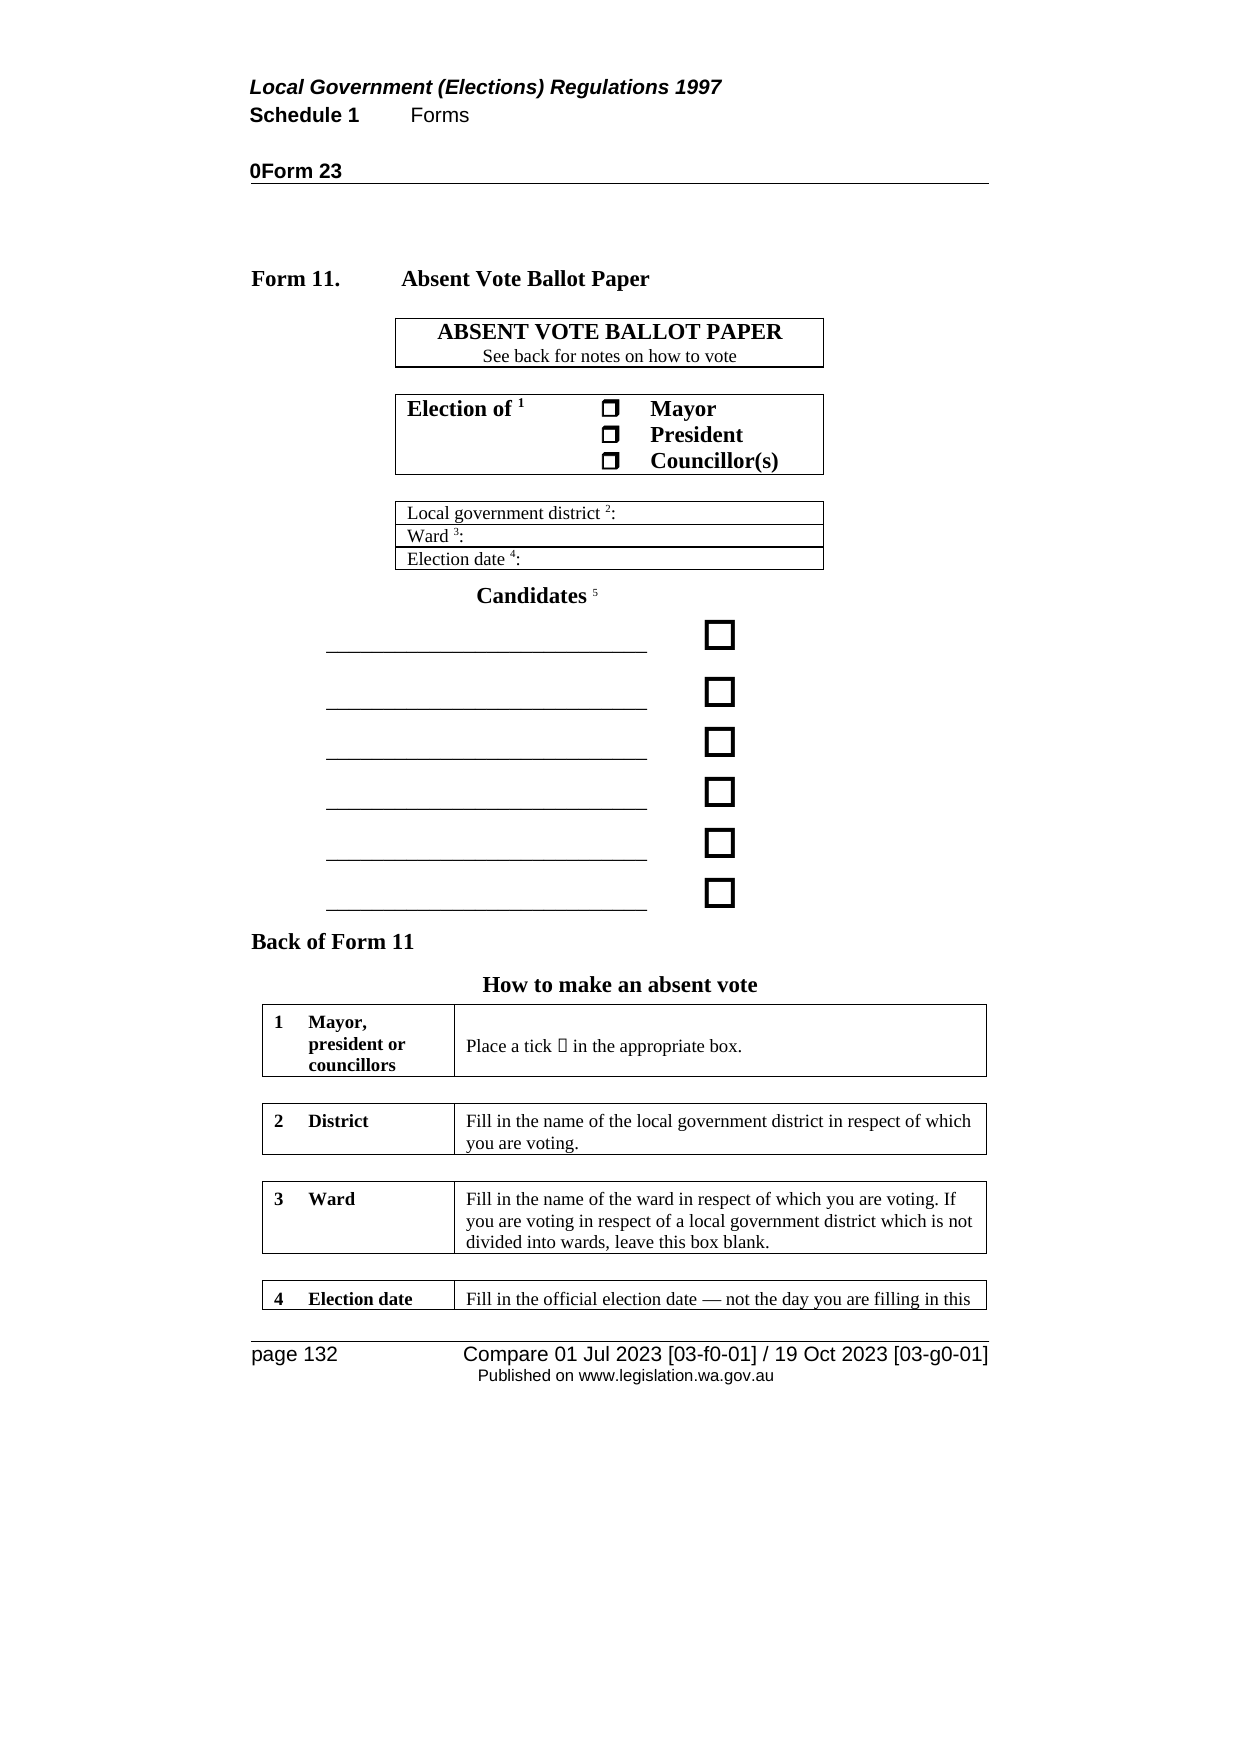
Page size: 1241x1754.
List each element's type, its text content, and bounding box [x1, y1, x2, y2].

table_header 4 Election date [263, 1281, 454, 1309]
table_header Local government district 2: [396, 502, 823, 524]
text ____________________________ [251, 722, 989, 760]
table_header Place a tick  in the appropriate box. [455, 1005, 986, 1076]
subtitle Back of Form 11 [251, 928, 989, 954]
text ____________________________ [251, 773, 989, 811]
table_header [455, 1281, 986, 1309]
table_cell Ward 3: [396, 525, 823, 546]
table_header 3 Ward [263, 1182, 454, 1253]
table_header Fill in the name of the local government district in respect of which you are voting. [455, 1104, 986, 1153]
subtitle Form 11. Absent Vote Ballot Paper [251, 265, 989, 291]
text ____________________________ [251, 672, 989, 710]
subtitle How to make an absent vote [251, 971, 989, 997]
table_header 2 District [263, 1104, 454, 1153]
text ____________________________ [251, 823, 989, 861]
subtitle Candidates 5 [251, 583, 989, 609]
text ____________________________ [251, 621, 989, 659]
table_header Election of 1 Mayor President Councillor(s) [396, 395, 823, 474]
table_cell Election date 4: [396, 548, 823, 569]
table_header ABSENT VOTE BALLOT PAPER See back for notes on how to vote [396, 319, 823, 366]
table_header Fill in the name of the ward in respect of which you are voting. If you are voting in respect of a local government district which is not divided into wards, leave this box blank. [455, 1182, 986, 1253]
table_header 1 Mayor, president or councillors [263, 1005, 454, 1076]
text ____________________________ [251, 873, 989, 911]
